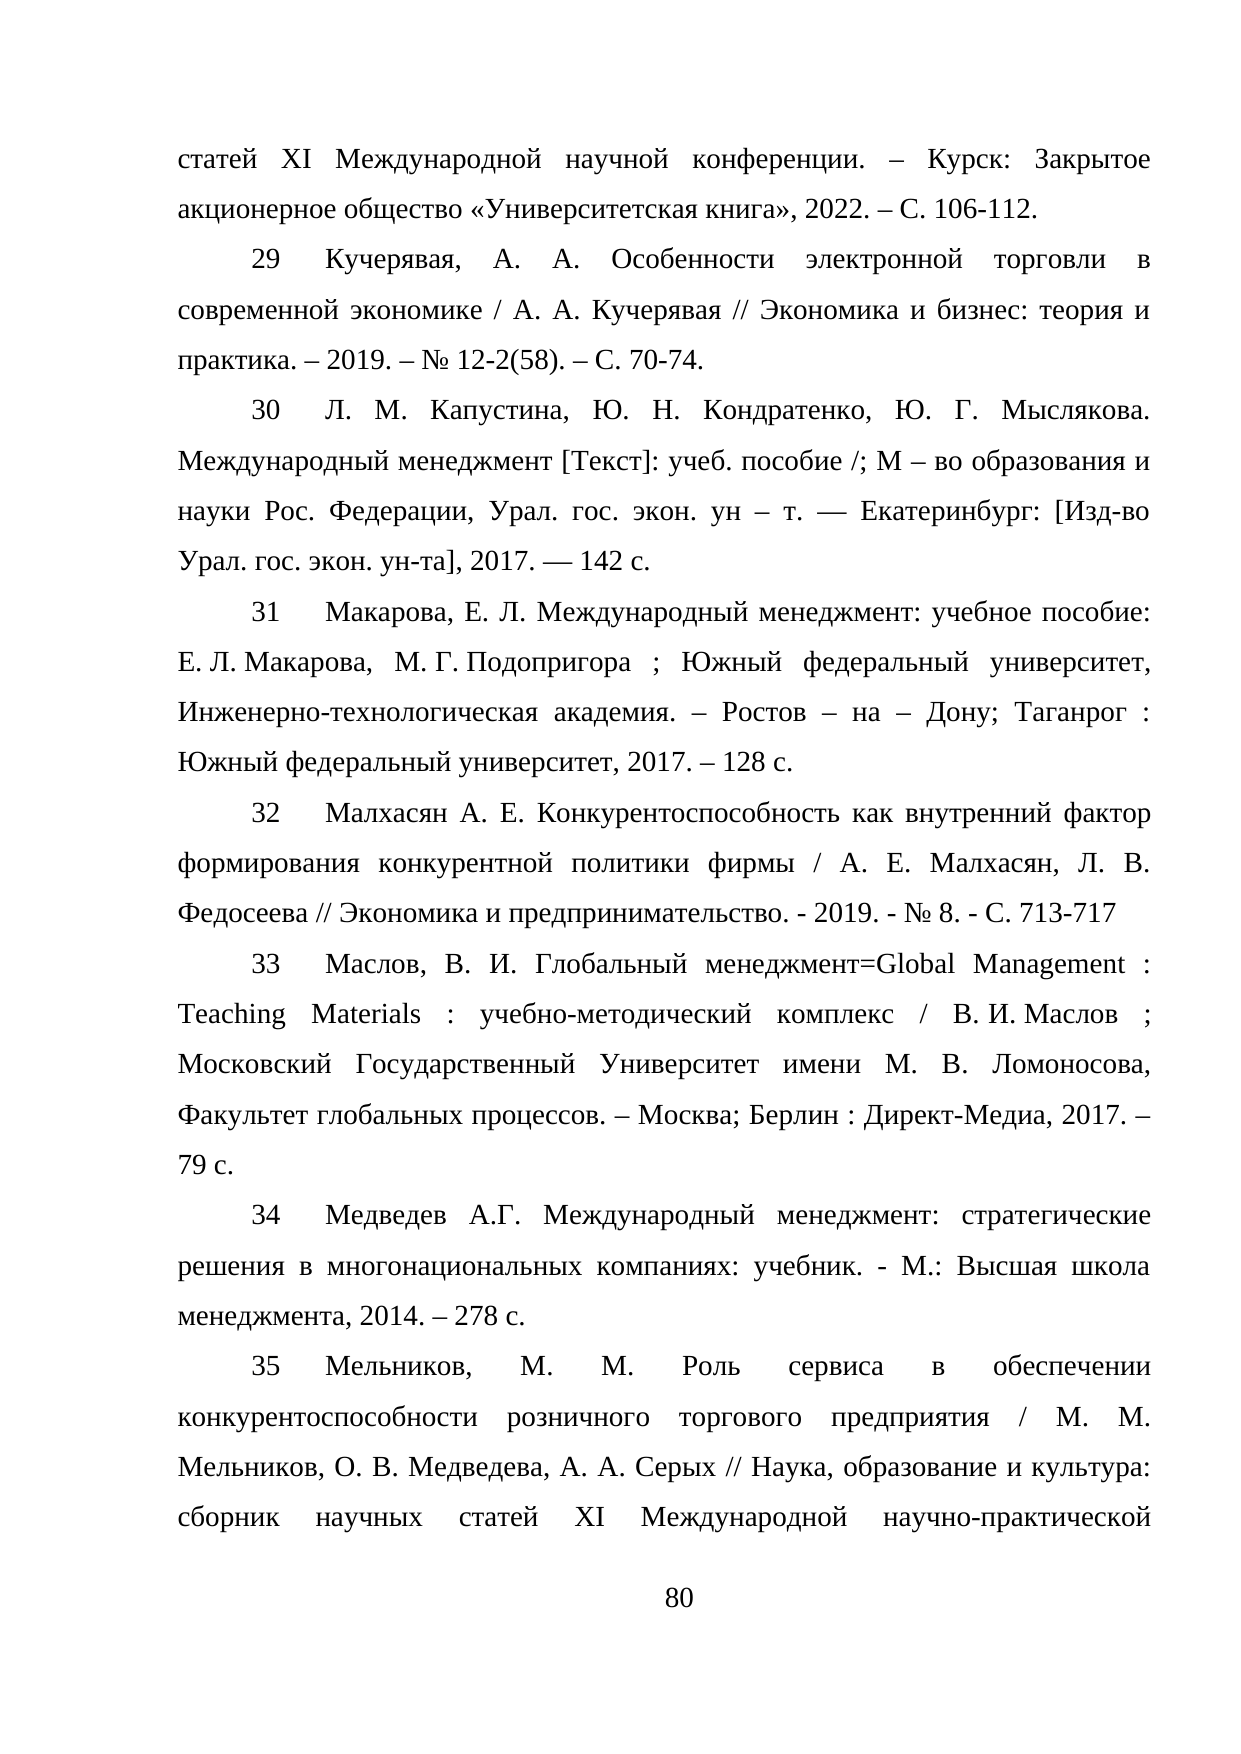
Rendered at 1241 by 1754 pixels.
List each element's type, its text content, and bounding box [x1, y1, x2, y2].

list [177, 1348, 1152, 1533]
list Медведев А.Г. Международный менеджмент: стратегические решения в многонациональных компаниях: учебник. - М.: Высшая школа менеджмента, 2014. – 278 с. [177, 1281, 1152, 1332]
list Макарова, Е. Л. Международный менеджмент: учебное пособие: Е. Л. Макарова, М. Г. Подопригора ; Южный федеральный университет, Инженерно-технологическая академия. – Ростов – на – Дону; Таганрог : Южный федеральный университет, 2017. – 128 с. [177, 594, 1152, 778]
list Медведев А.Г. Международный менеджмент: стратегические решения в многонациональных компаниях: учебник. - М.: Высшая школа менеджмента, 2014. – 278 с. [177, 1197, 1152, 1248]
list Л. М. Капустина, Ю. Н. Кондратенко, Ю. Г. Мыслякова. Международный менеджмент [Текст]: учеб. пособие /; М – во образования и науки Рос. Федерации, Урал. гос. экон. ун – т. — Екатеринбург: [Изд-во Урал. гос. экон. ун-та], 2017. — 142 с. [177, 392, 1152, 577]
list Кучерявая, А. А. Особенности электронной торговли в современной экономике / А. А. Кучерявая // Экономика и бизнес: теория и практика. – 2019. – № 12-2(58). – С. 70-74. [177, 241, 1152, 376]
list Малхасян А. Е. Конкурентоспособность как внутренний фактор формирования конкурентной политики фирмы / А. Е. Малхасян, Л. В. Федосеева // Экономика и предпринимательство. - 2019. - № 8. - С. 713-717 [177, 795, 1152, 929]
list Маслов, В. И. Глобальный менеджмент=Global Management : Teaching Materials : учебно-методический комплекс / В. И. Маслов ; Московский Государственный Университет имени М. В. Ломоносова, Факультет глобальных процессов. – Москва; Берлин : Директ-Медиа, 2017. – 79 с. [177, 946, 1152, 1181]
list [177, 141, 1152, 225]
